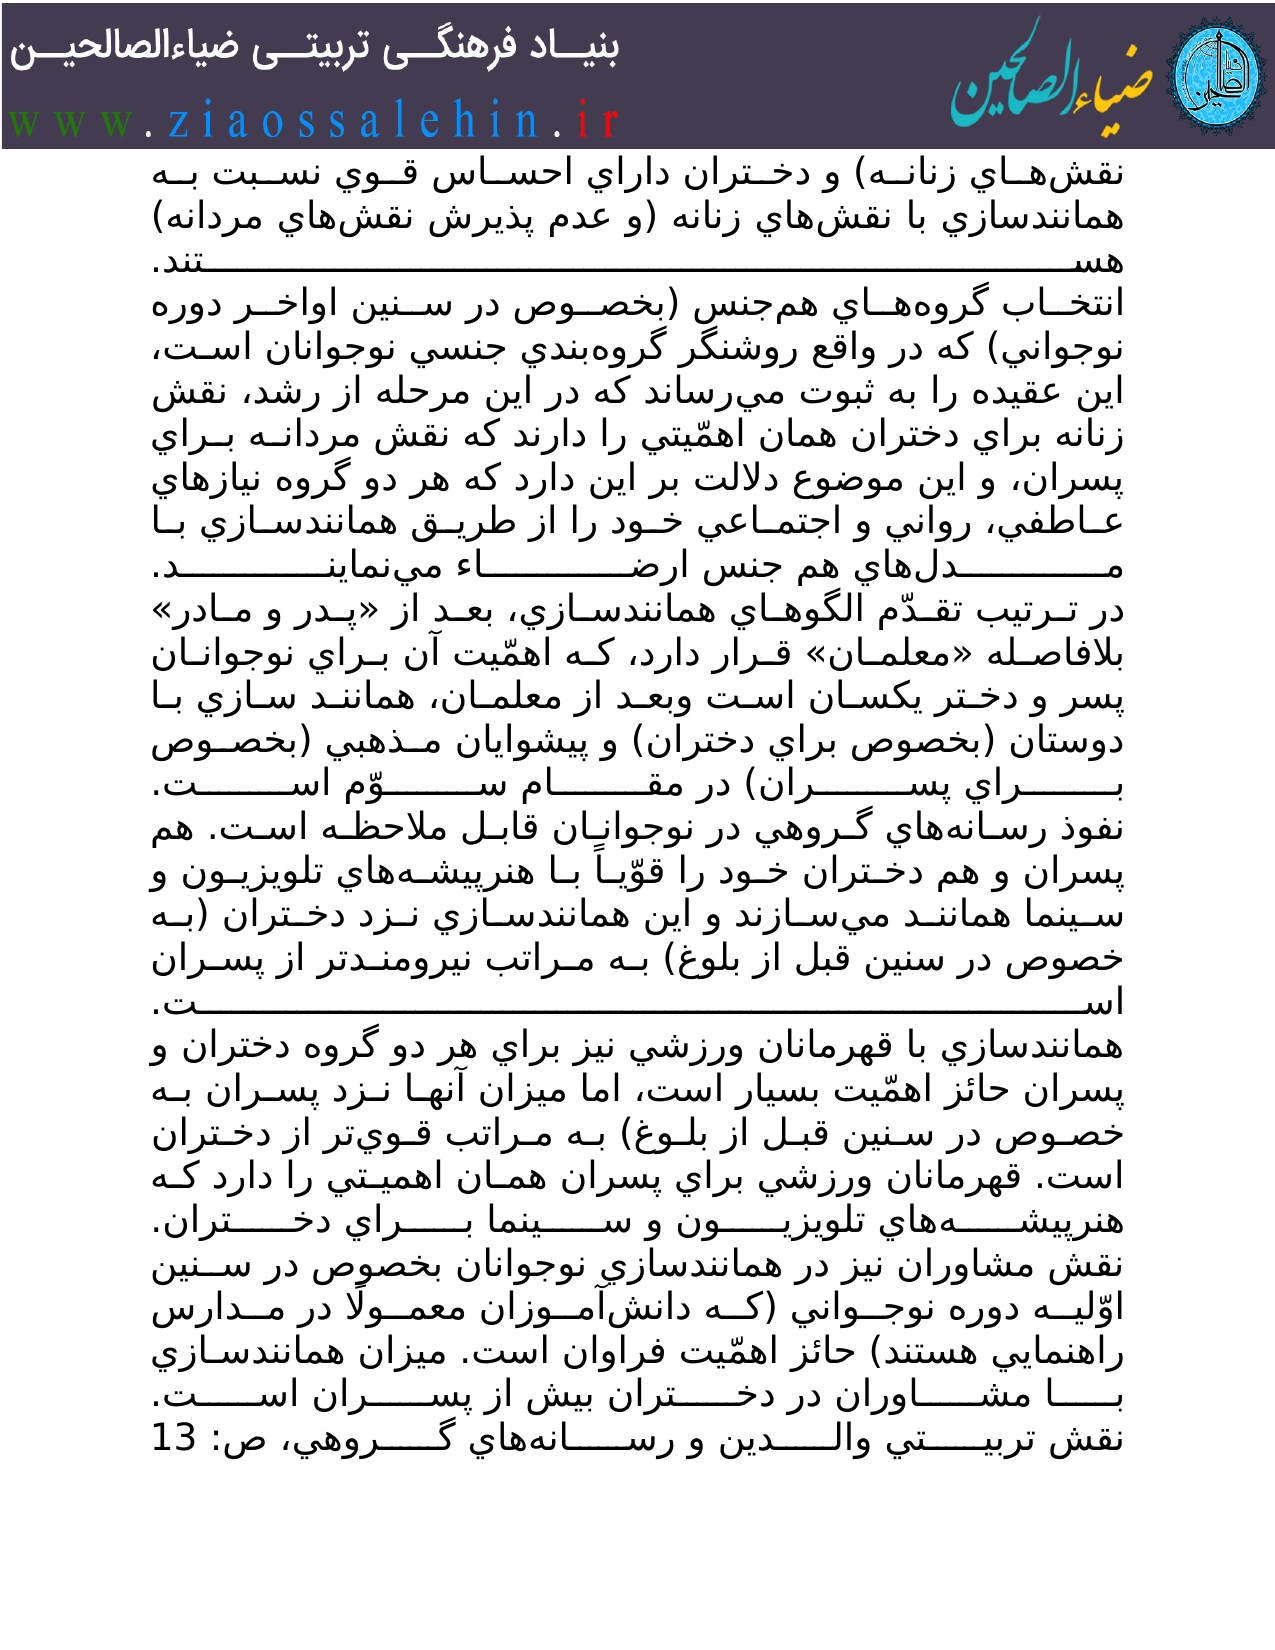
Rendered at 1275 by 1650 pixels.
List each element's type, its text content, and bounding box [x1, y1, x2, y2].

picture [1, 3, 1275, 149]
